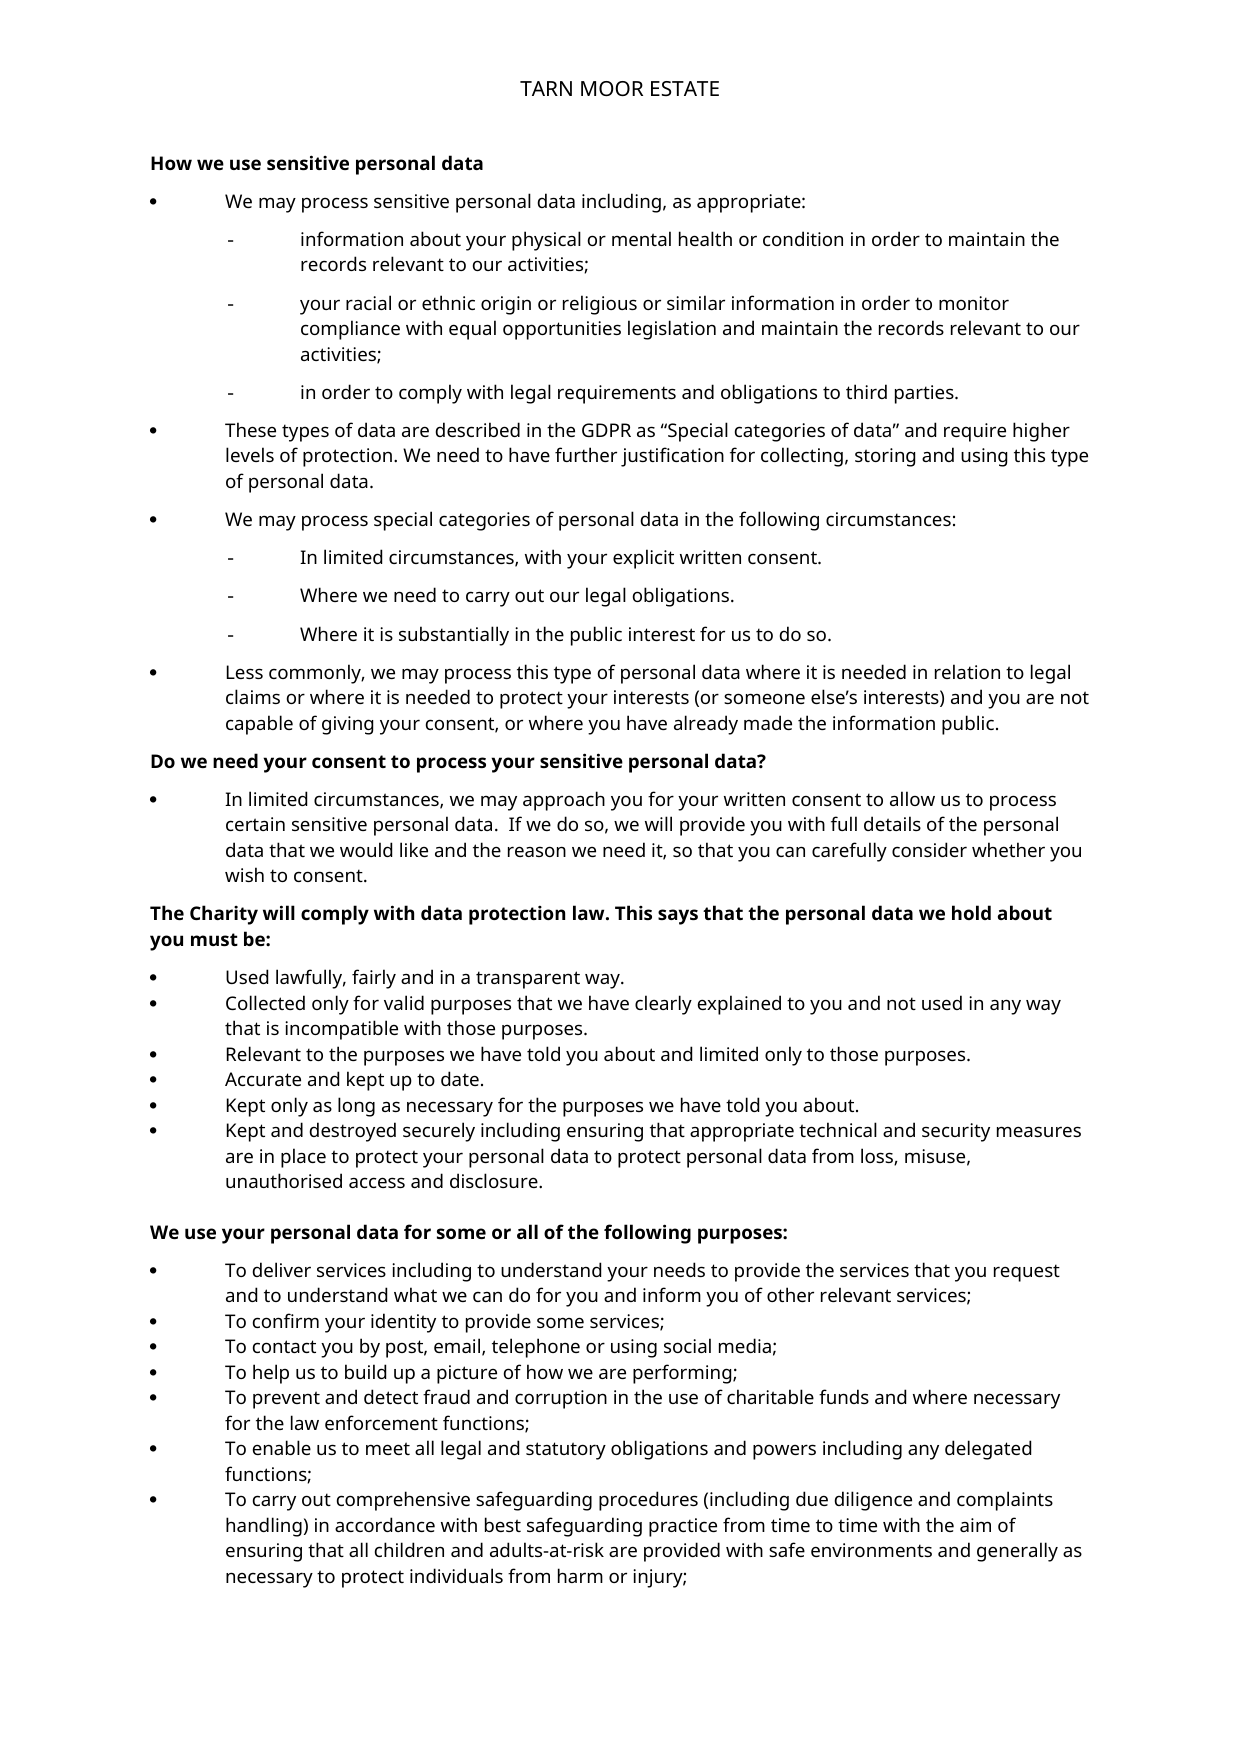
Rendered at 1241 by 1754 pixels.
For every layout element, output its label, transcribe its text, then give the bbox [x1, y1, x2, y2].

list Accurate and kept up to date. [150, 1066, 1090, 1092]
list To enable us to meet all legal and statutory obligations and powers including any delegated functions; [150, 1436, 1090, 1487]
list Less commonly, we may process this type of personal data where it is needed in relation to legal claims or where it is needed to protect your interests (or someone else’s interests) and you are not capable of giving your consent, or where you have already made the information public. [150, 659, 1090, 736]
list Used lawfully, fairly and in a transparent way. [150, 964, 1090, 990]
list In limited circumstances, with your explicit written consent. [225, 544, 1090, 570]
list Kept only as long as necessary for the purposes we have told you about. [150, 1092, 1090, 1117]
list Where it is substantially in the public interest for us to do so. [225, 621, 1090, 647]
list We may process special categories of personal data in the following circumstances: [150, 506, 1090, 532]
list To confirm your identity to provide some services; [150, 1308, 1090, 1333]
list in order to comply with legal requirements and obligations to third parties. [225, 379, 1090, 405]
list To contact you by post, email, telephone or using social media; [150, 1333, 1090, 1359]
list To carry out comprehensive safeguarding procedures (including due diligence and complaints handling) in accordance with best safeguarding practice from time to time with the aim of ensuring that all children and adults-at-risk are provided with safe environments and generally as necessary to protect individuals from harm or injury; [150, 1487, 1090, 1589]
list To help us to build up a picture of how we are performing; [150, 1359, 1090, 1384]
list Where we need to carry out our legal obligations. [225, 583, 1090, 608]
list To prevent and detect fraud and corruption in the use of charitable funds and where necessary for the law enforcement functions; [150, 1384, 1090, 1436]
text The Charity will comply with data protection law. This says that the personal data we hold about you must be: [150, 901, 1090, 952]
list These types of data are described in the GDPR as “Special categories of data” and require higher levels of protection. We need to have further justification for collecting, storing and using this type of personal data. [150, 417, 1090, 494]
text How we use sensitive personal data [150, 150, 1090, 176]
list To deliver services including to understand your needs to provide the services that you request and to understand what we can do for you and inform you of other relevant services; [150, 1257, 1090, 1308]
list Collected only for valid purposes that we have clearly explained to you and not used in any way that is incompatible with those purposes. [150, 990, 1090, 1041]
list We may process sensitive personal data including, as appropriate: [150, 188, 1090, 213]
list In limited circumstances, we may approach you for your written consent to allow us to process certain sensitive personal data. If we do so, we will provide you with full details of the personal data that we would like and the reason we need it, so that you can carefully consider whether you wish to consent. [150, 786, 1090, 888]
list information about your physical or mental health or condition in order to maintain the records relevant to our activities; [225, 226, 1090, 277]
list Kept and destroyed securely including ensuring that appropriate technical and security measures are in place to protect your personal data to protect personal data from loss, misuse, unauthorised access and disclosure. [150, 1117, 1090, 1194]
text We use your personal data for some or all of the following purposes: [150, 1219, 1090, 1244]
text Do we need your consent to process your sensitive personal data? [150, 748, 1090, 774]
list your racial or ethnic origin or religious or similar information in order to monitor compliance with equal opportunities legislation and maintain the records relevant to our activities; [225, 290, 1090, 367]
list Relevant to the purposes we have told you about and limited only to those purposes. [150, 1041, 1090, 1066]
